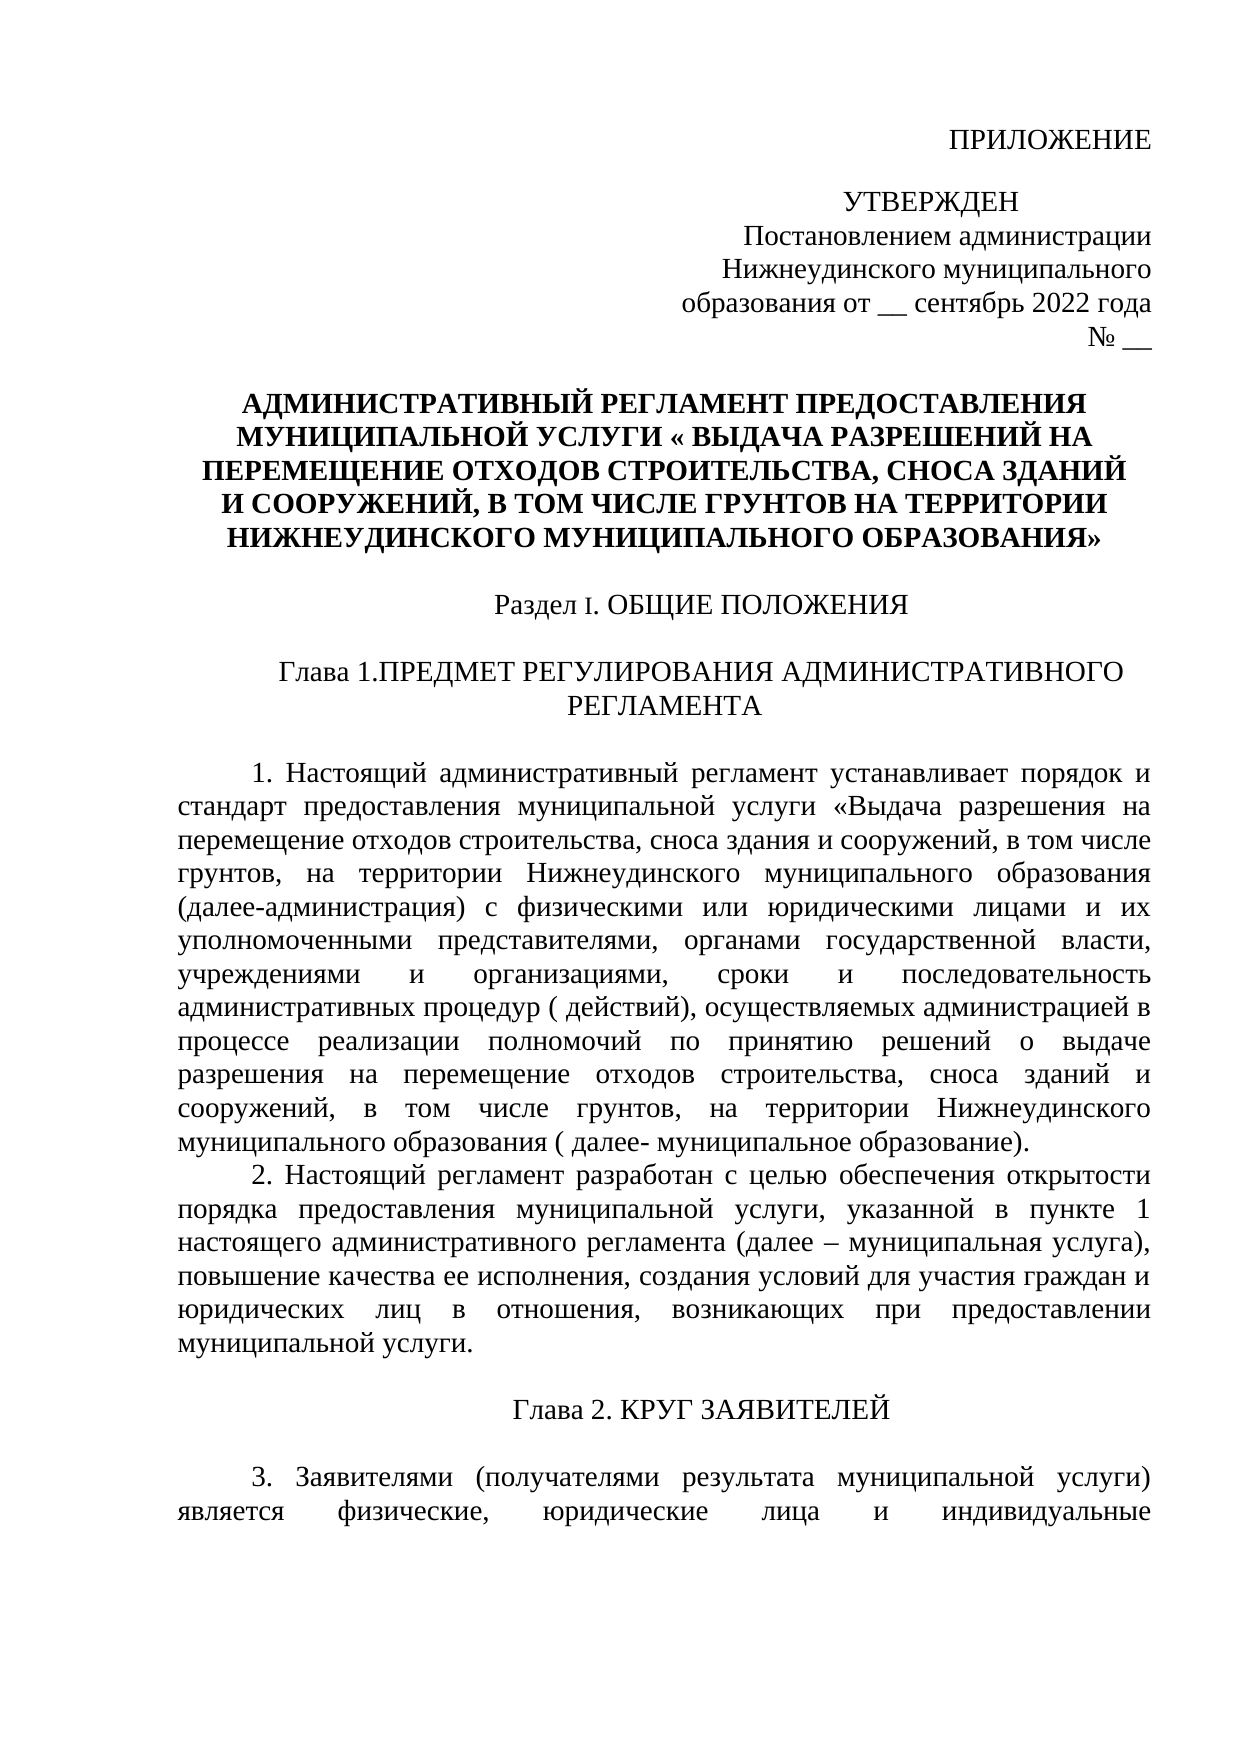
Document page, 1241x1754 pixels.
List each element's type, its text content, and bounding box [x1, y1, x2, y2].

text Нижнеудинского муниципального [177, 252, 1152, 285]
text 1. Настоящий административный регламент устанавливает порядок и стандарт предоставления муниципальной услуги «Выдача разрешения на перемещение отходов строительства, сноса здания и сооружений, в том числе грунтов, на территории Нижнеудинского муниципального образования (далее-администрация) с физическими или юридическими лицами и их уполномоченными представителями, органами государственной власти, учреждениями и организациями, сроки и последовательность административных процедур ( действий), осуществляемых администрацией в процессе реализации полномочий по принятию решений о выдаче разрешения на перемещение отходов строительства, сноса зданий и сооружений, в том числе грунтов, на территории Нижнеудинского муниципального образования ( далее- муниципальное образование). [177, 755, 1152, 1157]
text УТВЕРЖДЕН [177, 184, 1152, 218]
text 2. Настоящий регламент разработан с целью обеспечения открытости порядка предоставления муниципальной услуги, указанной в пункте 1 настоящего административного регламента (далее – муниципальная услуга), повышение качества ее исполнения, создания условий для участия граждан и юридических лиц в отношения, возникающих при предоставлении муниципальной услуги. [177, 1157, 1152, 1358]
text Глава 1.ПРЕДМЕТ РЕГУЛИРОВАНИЯ АДМИНИСТРАТИВНОГО РЕГЛАМЕНТА [177, 654, 1152, 721]
text НИЖНЕУДИНСКОГО МУНИЦИПАЛЬНОГО ОБРАЗОВАНИЯ» [177, 520, 1152, 553]
text образования от __ сентябрь 2022 года [177, 285, 1152, 319]
text ПРИЛОЖЕНИЕ [177, 122, 1152, 156]
text И СООРУЖЕНИЙ, В ТОМ ЧИСЛЕ ГРУНТОВ НА ТЕРРИТОРИИ [177, 486, 1152, 520]
text ПЕРЕМЕЩЕНИЕ ОТХОДОВ СТРОИТЕЛЬСТВА, СНОСА ЗДАНИЙ [177, 453, 1152, 486]
text МУНИЦИПАЛЬНОЙ УСЛУГИ « ВЫДАЧА РАЗРЕШЕНИЙ НА [177, 419, 1152, 453]
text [177, 1459, 1152, 1526]
text № __ [177, 319, 1152, 352]
text АДМИНИСТРАТИВНЫЙ РЕГЛАМЕНТ ПРЕДОСТАВЛЕНИЯ [177, 386, 1152, 419]
text Глава 2. КРУГ ЗАЯВИТЕЛЕЙ [177, 1392, 1152, 1426]
text Раздел I. ОБЩИЕ ПОЛОЖЕНИЯ [177, 587, 1152, 621]
text Постановлением администрации [177, 218, 1152, 252]
